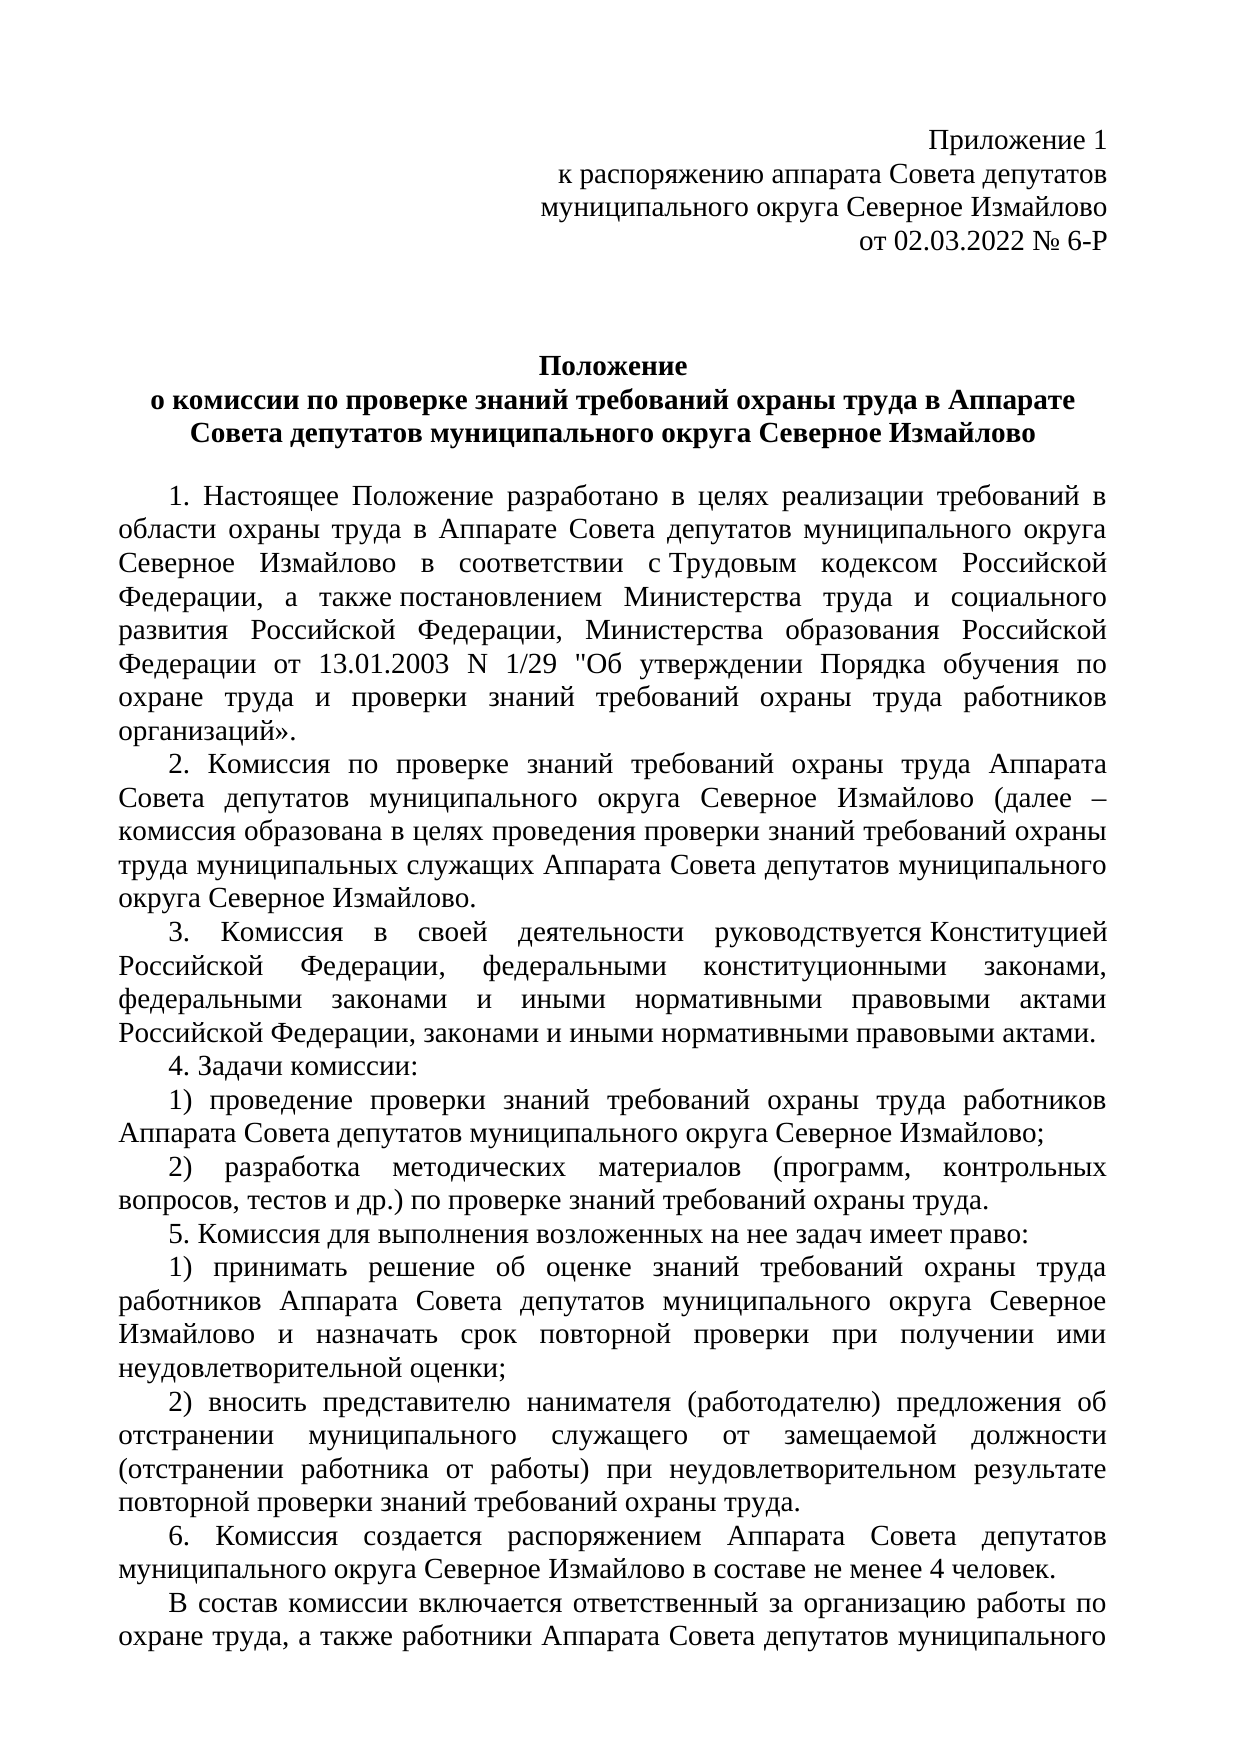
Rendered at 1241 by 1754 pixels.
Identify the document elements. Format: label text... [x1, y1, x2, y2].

text 5. Комиссия для выполнения возложенных на нее задач имеет право: [118, 1216, 1107, 1249]
text Положение о комиссии по проверке знаний требований охраны труда в Аппарате Совета депутатов муниципального округа Северное Измайлово [118, 348, 1107, 449]
text Приложение 1 [118, 122, 1107, 156]
text 1) принимать решение об оценке знаний требований охраны труда работников Аппарата Совета депутатов муниципального округа Северное Измайлово и назначать срок повторной проверки при получении ими неудовлетворительной оценки; [118, 1249, 1107, 1384]
text к распоряжению аппарата Совета депутатов [118, 156, 1107, 189]
text 1) проведение проверки знаний требований охраны труда работников Аппарата Совета депутатов муниципального округа Северное Измайлово; [118, 1082, 1107, 1149]
text 6. Комиссия создается распоряжением Аппарата Совета депутатов муниципального округа Северное Измайлово в составе не менее 4 человек. [118, 1518, 1107, 1585]
text 2. Комиссия по проверке знаний требований охраны труда Аппарата Совета депутатов муниципального округа Северное Измайлово (далее – комиссия образована в целях проведения проверки знаний требований охраны труда муниципальных служащих Аппарата Совета депутатов муниципального округа Северное Измайлово. [118, 746, 1107, 914]
text муниципального округа Северное Измайлово [118, 189, 1107, 223]
text 2) вносить представителю нанимателя (работодателю) предложения об отстранении муниципального служащего от замещаемой должности (отстранении работника от работы) при неудовлетворительном результате повторной проверки знаний требований охраны труда. [118, 1384, 1107, 1518]
text от 02.03.2022 № 6-Р [118, 223, 1107, 256]
text 2) разработка методических материалов (программ, контрольных вопросов, тестов и др.) по проверке знаний требований охраны труда. [118, 1149, 1107, 1216]
text 1. Настоящее Положение разработано в целях реализации требований в области охраны труда в Аппарате Совета депутатов муниципального округа Северное Измайлово в соответствии с Трудовым кодексом Российской Федерации, а также постановлением Министерства труда и социального развития Российской Федерации, Министерства образования Российской Федерации от 13.01.2003 N 1/29 "Об утверждении Порядка обучения по охране труда и проверки знаний требований охраны труда работников организаций». [118, 478, 1107, 746]
text 4. Задачи комиссии: [118, 1048, 1107, 1082]
text 3. Комиссия в своей деятельности руководствуется Конституцией Российской Федерации, федеральными конституционными законами, федеральными законами и иными нормативными правовыми актами Российской Федерации, законами и иными нормативными правовыми актами. [118, 914, 1107, 1048]
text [118, 1585, 1107, 1652]
